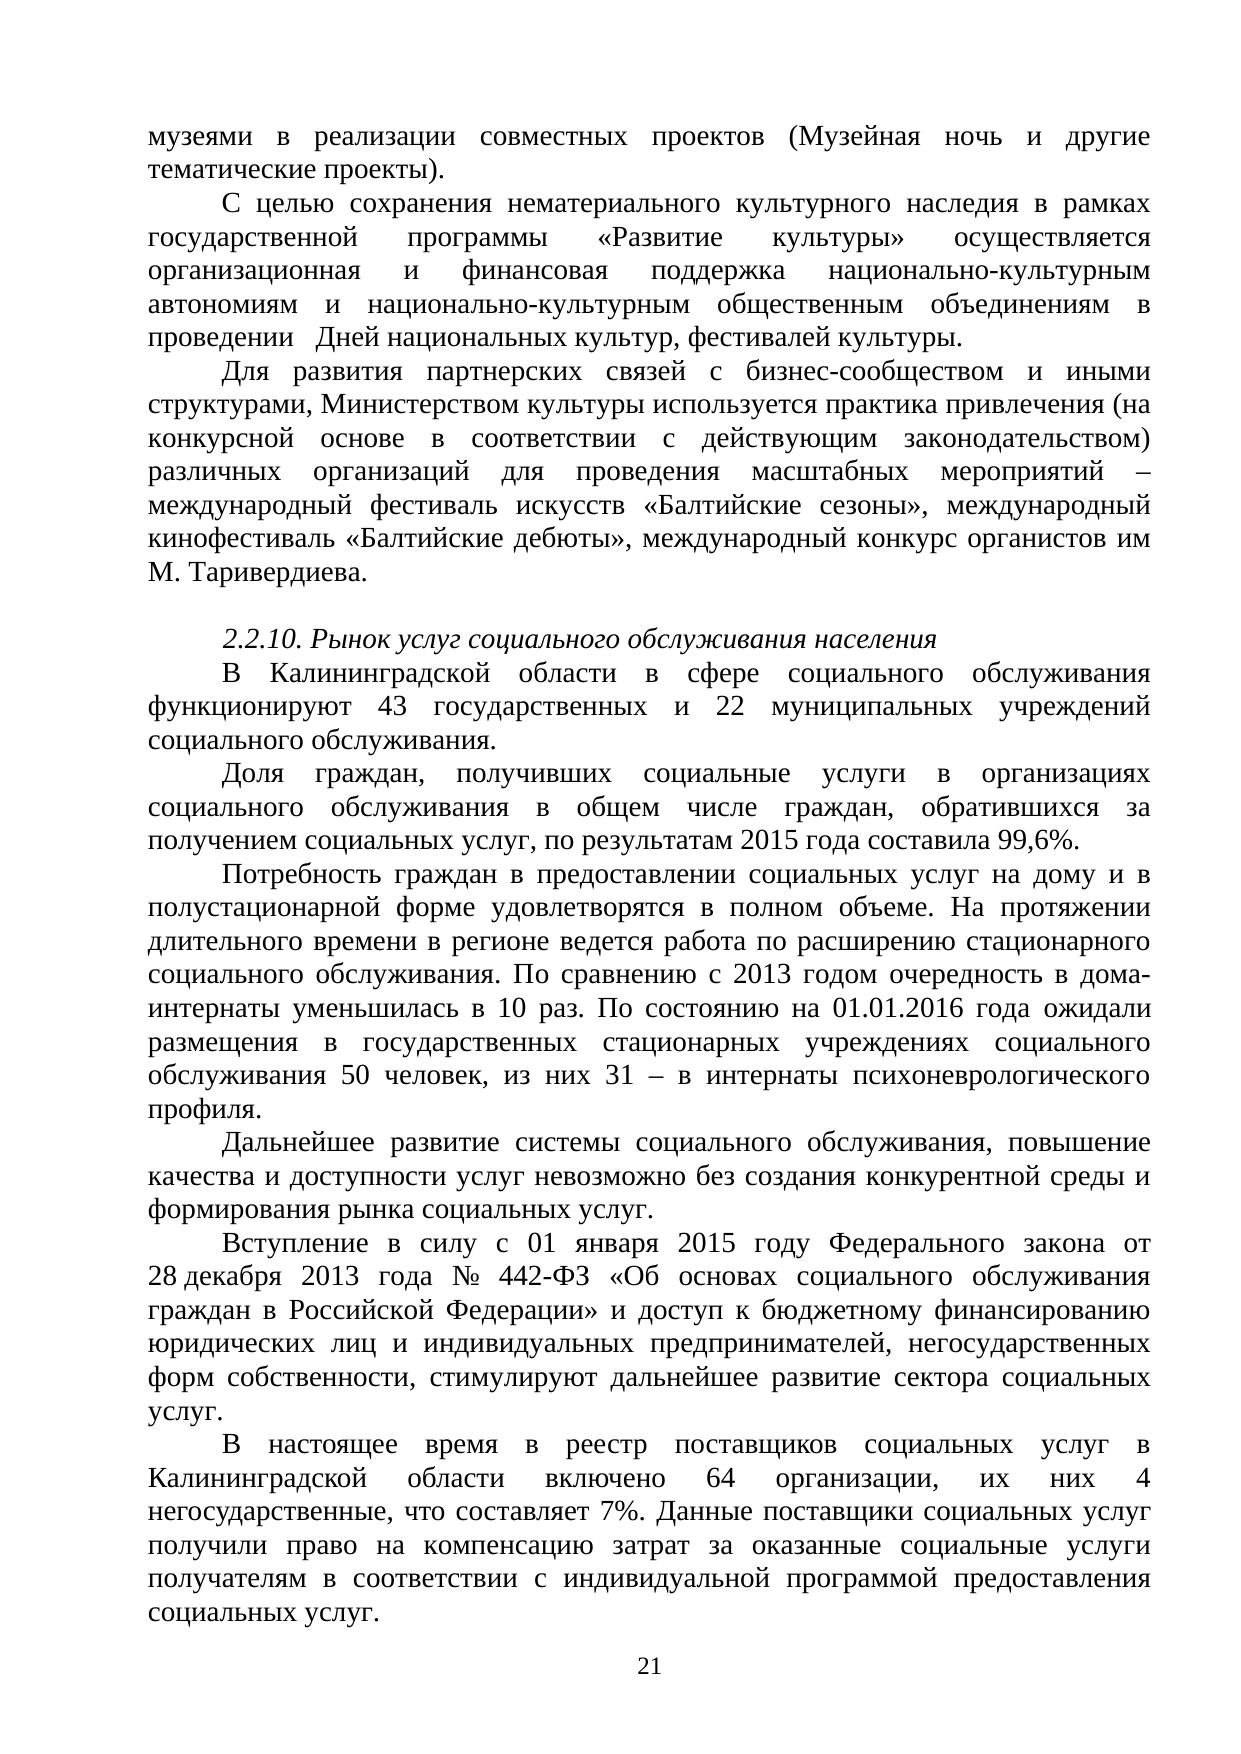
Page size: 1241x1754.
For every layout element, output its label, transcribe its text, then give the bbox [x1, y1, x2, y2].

text 2.2.10. Рынок услуг социального обслуживания населения [148, 621, 1152, 655]
text Доля граждан, получивших социальные услуги в организациях социального обслуживания в общем числе граждан, обратившихся за получением социальных услуг, по результатам 2015 года составила 99,6%. [148, 755, 1152, 856]
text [148, 118, 1152, 185]
text В настоящее время в реестр поставщиков социальных услуг в Калининградской области включено 64 организации, их них 4 негосударственные, что составляет 7%. Данные поставщики социальных услуг получили право на компенсацию затрат за оказанные социальные услуги получателям в соответствии с индивидуальной программой предоставления социальных услуг. [148, 1426, 1152, 1627]
text Вступление в силу с 01 января 2015 году Федерального закона от 28 декабря 2013 года № 442-ФЗ «Об основах социального обслуживания граждан в Российской Федерации» и доступ к бюджетному финансированию юридических лиц и индивидуальных предпринимателей, негосударственных форм собственности, стимулируют дальнейшее развитие сектора социальных услуг. [148, 1225, 1152, 1426]
text Для развития партнерских связей с бизнес-сообществом и иными структурами, Министерством культуры используется практика привлечения (на конкурсной основе в соответствии с действующим законодательством) различных организаций для проведения масштабных мероприятий – международный фестиваль искусств «Балтийские сезоны», международный кинофестиваль «Балтийские дебюты», международный конкурс органистов им М. Таривердиева. [148, 353, 1152, 588]
text В Калининградской области в сфере социального обслуживания функционируют 43 государственных и 22 муниципальных учреждений социального обслуживания. [148, 655, 1152, 755]
text Дальнейшее развитие системы социального обслуживания, повышение качества и доступности услуг невозможно без создания конкурентной среды и формирования рынка социальных услуг. [148, 1124, 1152, 1225]
text Потребность граждан в предоставлении социальных услуг на дому и в полустационарной форме удовлетворятся в полном объеме. На протяжении длительного времени в регионе ведется работа по расширению стационарного социального обслуживания. По сравнению с 2013 годом очередность в дома-интернаты уменьшилась в 10 раз. По состоянию на 01.01.2016 года ожидали размещения в государственных стационарных учреждениях социального обслуживания 50 человек, из них 31 – в интернаты психоневрологического профиля. [148, 856, 1152, 1124]
text С целью сохранения нематериального культурного наследия в рамках государственной программы «Развитие культуры» осуществляется организационная и финансовая поддержка национально-культурным автономиям и национально-культурным общественным объединениям в проведении Дней национальных культур, фестивалей культуры. [148, 185, 1152, 353]
